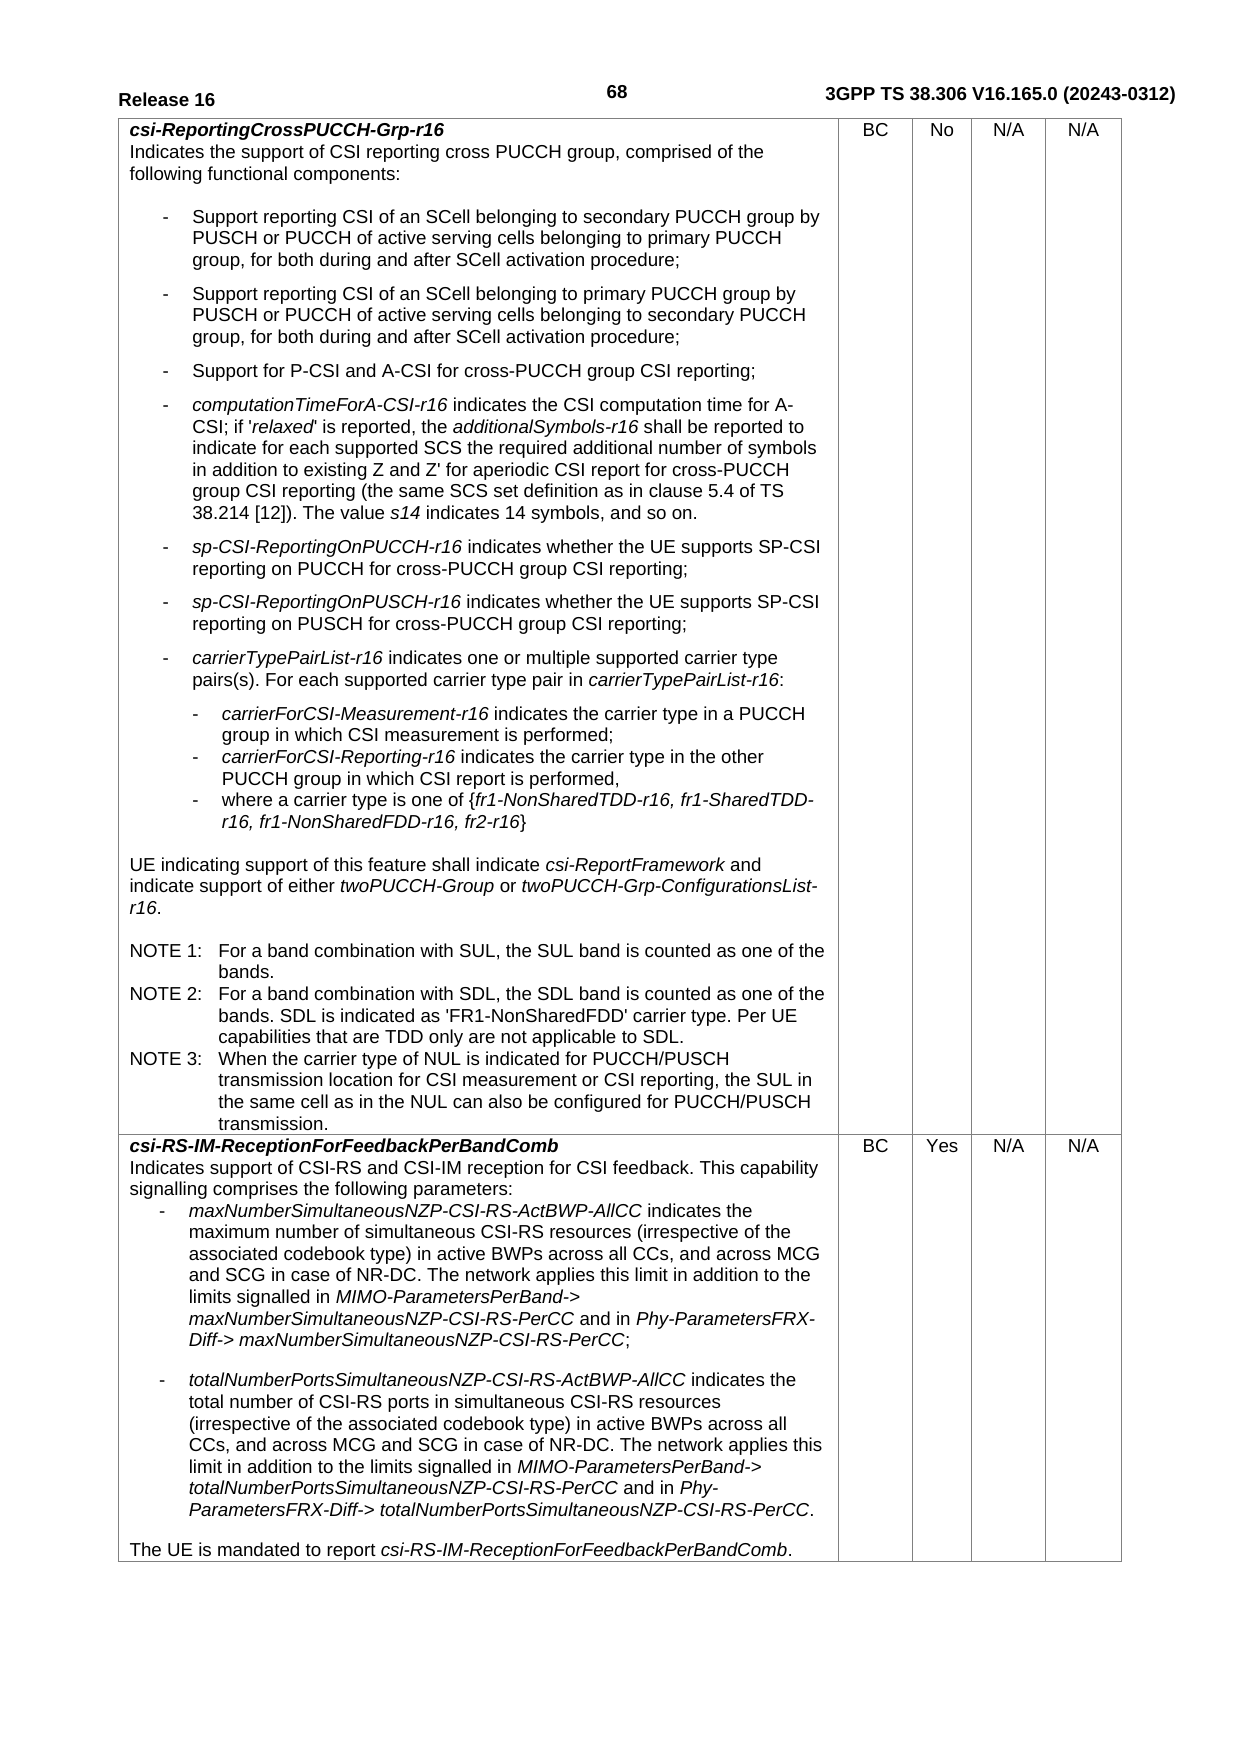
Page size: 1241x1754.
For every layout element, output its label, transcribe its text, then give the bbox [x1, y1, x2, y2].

table_cell N/A [1046, 119, 1121, 1134]
table_cell BC [839, 119, 912, 1134]
table_cell csi-ReportingCrossPUCCH-Grp-r16 Indicates the support of CSI reporting cross PUCCH group, comprised of the following functional components: - Support reporting CSI of an SCell belonging to secondary PUCCH group by PUSCH or PUCCH of active serving cells belonging to primary PUCCH group, for both during and after SCell activation procedure; - Support reporting CSI of an SCell belonging to primary PUCCH group by PUSCH or PUCCH of active serving cells belonging to secondary PUCCH group, for both during and after SCell activation procedure; - Support for P-CSI and A-CSI for cross-PUCCH group CSI reporting; - computationTimeForA-CSI-r16 indicates the CSI computation time for A-CSI; if 'relaxed' is reported, the additionalSymbols-r16 shall be reported to indicate for each supported SCS the required additional number of symbols in addition to existing Z and Z' for aperiodic CSI report for cross-PUCCH group CSI reporting (the same SCS set definition as in clause 5.4 of TS 38.214 [12]). The value s14 indicates 14 symbols, and so on. - sp-CSI-ReportingOnPUCCH-r16 indicates whether the UE supports SP-CSI reporting on PUCCH for cross-PUCCH group CSI reporting; - sp-CSI-ReportingOnPUSCH-r16 indicates whether the UE supports SP-CSI reporting on PUSCH for cross-PUCCH group CSI reporting; - carrierTypePairList-r16 indicates one or multiple supported carrier type pairs(s). For each supported carrier type pair in carrierTypePairList-r16: - carrierForCSI-Measurement-r16 indicates the carrier type in a PUCCH group in which CSI measurement is performed; - carrierForCSI-Reporting-r16 indicates the carrier type in the other PUCCH group in which CSI report is performed, - where a carrier type is one of {fr1-NonSharedTDD-r16, fr1-SharedTDD-r16, fr1-NonSharedFDD-r16, fr2-r16} UE indicating support of this feature shall indicate csi-ReportFramework and indicate support of either twoPUCCH-Group or twoPUCCH-Grp-ConfigurationsList-r16. NOTE 1: For a band combination with SUL, the SUL band is counted as one of the bands. NOTE 2: For a band combination with SDL, the SDL band is counted as one of the bands. SDL is indicated as 'FR1-NonSharedFDD' carrier type. Per UE capabilities that are TDD only are not applicable to SDL. NOTE 3: When the carrier type of NUL is indicated for PUCCH/PUSCH transmission location for CSI measurement or CSI reporting, the SUL in the same cell as in the NUL can also be configured for PUCCH/PUSCH transmission. [119, 119, 838, 1134]
table_cell BC [839, 1135, 912, 1561]
table_cell N/A [1046, 1135, 1121, 1561]
table_cell Yes [913, 1135, 971, 1561]
table_cell N/A [972, 1135, 1045, 1561]
table_cell No [913, 119, 971, 1134]
table_cell csi-RS-IM-ReceptionForFeedbackPerBandComb Indicates support of CSI-RS and CSI-IM reception for CSI feedback. This capability signalling comprises the following parameters: - maxNumberSimultaneousNZP-CSI-RS-ActBWP-AllCC indicates the maximum number of simultaneous CSI-RS resources (irrespective of the associated codebook type) in active BWPs across all CCs, and across MCG and SCG in case of NR-DC. The network applies this limit in addition to the limits signalled in MIMO-ParametersPerBand-> maxNumberSimultaneousNZP-CSI-RS-PerCC and in Phy-ParametersFRX-Diff-> maxNumberSimultaneousNZP-CSI-RS-PerCC; - totalNumberPortsSimultaneousNZP-CSI-RS-ActBWP-AllCC indicates the total number of CSI-RS ports in simultaneous CSI-RS resources (irrespective of the associated codebook type) in active BWPs across all CCs, and across MCG and SCG in case of NR-DC. The network applies this limit in addition to the limits signalled in MIMO-ParametersPerBand-> totalNumberPortsSimultaneousNZP-CSI-RS-PerCC and in Phy-ParametersFRX-Diff-> totalNumberPortsSimultaneousNZP-CSI-RS-PerCC. The UE is mandated to report csi-RS-IM-ReceptionForFeedbackPerBandComb. [119, 1135, 838, 1561]
table_cell N/A [972, 119, 1045, 1134]
